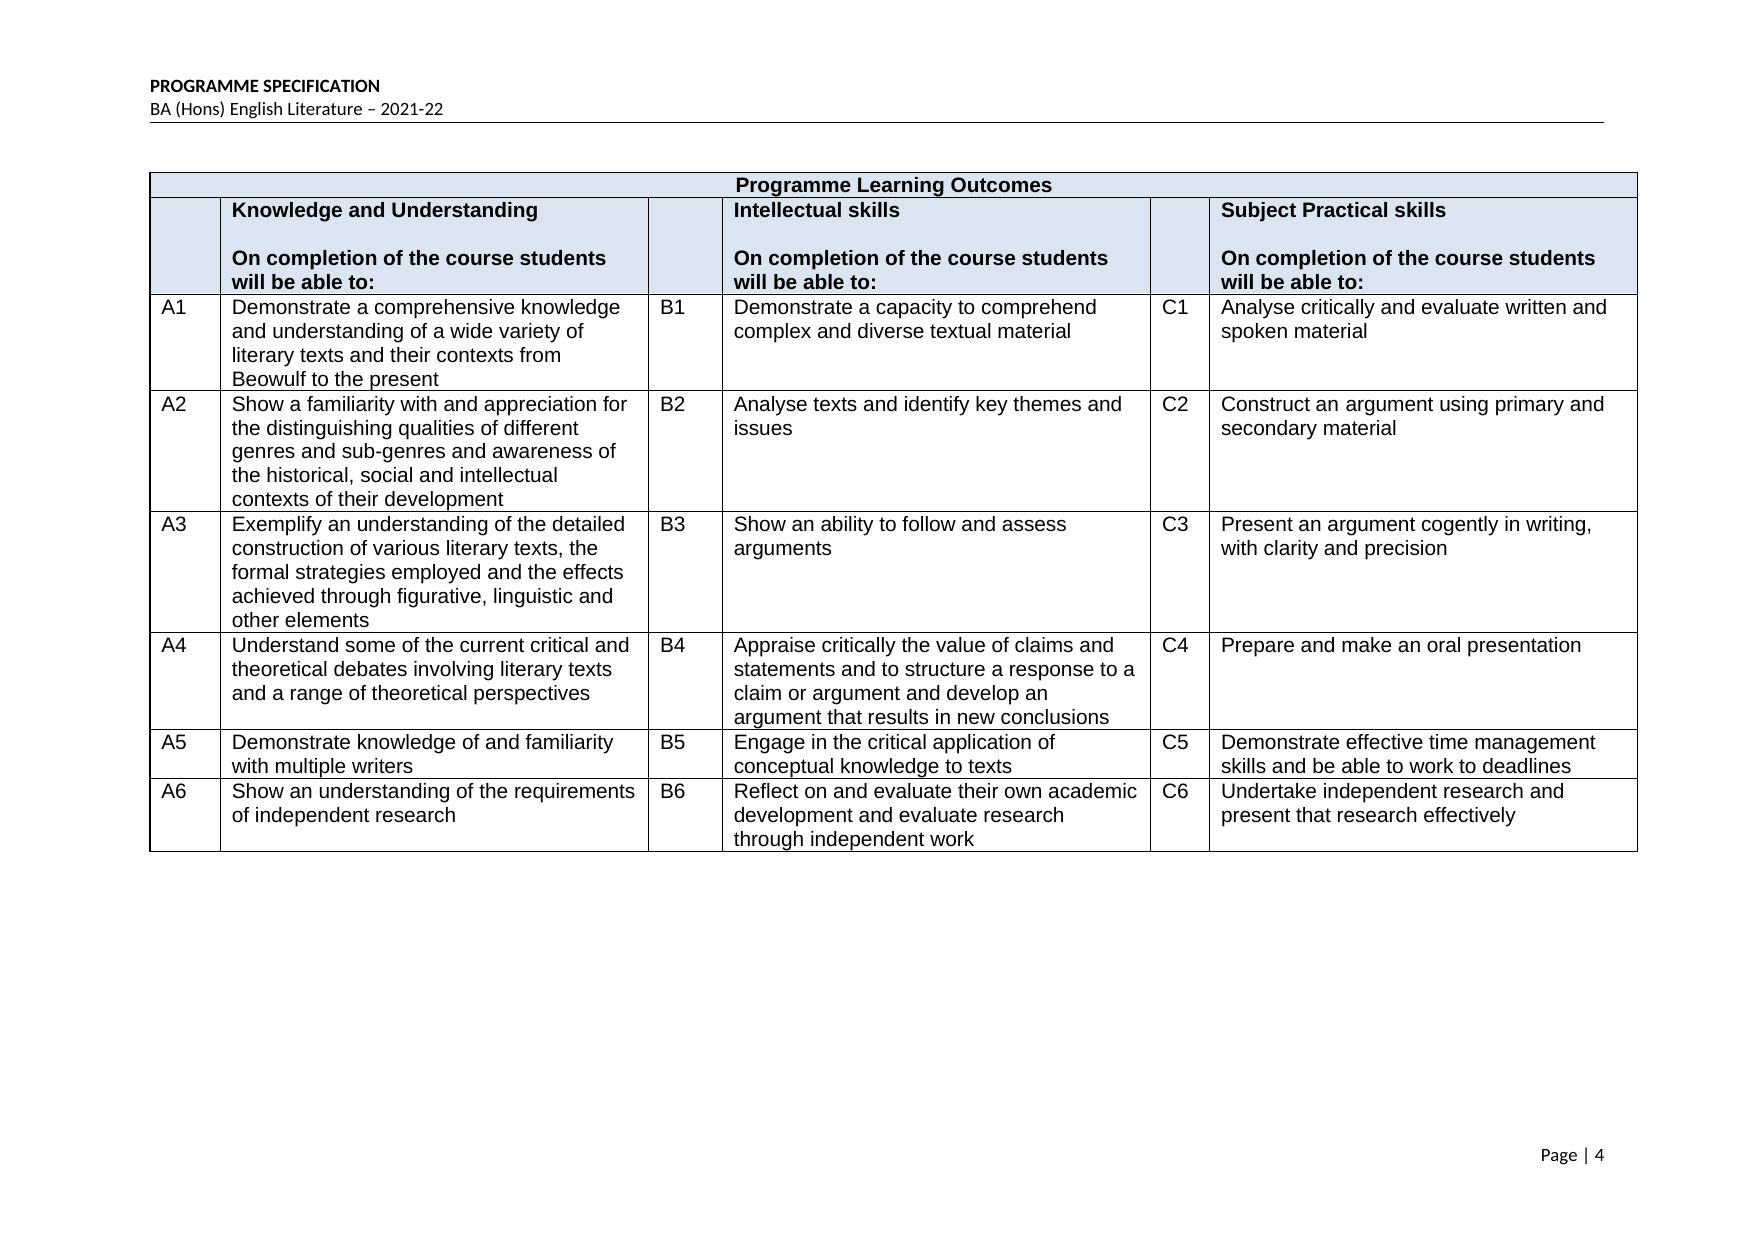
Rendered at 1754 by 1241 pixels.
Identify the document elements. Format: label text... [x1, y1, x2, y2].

table_cell C4 [1151, 633, 1209, 729]
table_cell Exemplify an understanding of the detailed construction of various literary texts, the formal strategies employed and the effects achieved through figurative, linguistic and other elements [221, 512, 648, 632]
table_cell B2 [649, 391, 722, 511]
table_cell Reflect on and evaluate their own academic development and evaluate research through independent work [723, 779, 1150, 851]
table_cell Demonstrate effective time management skills and be able to work to deadlines [1210, 730, 1637, 778]
table_cell A1 [151, 295, 220, 390]
table_cell Prepare and make an oral presentation [1210, 633, 1637, 729]
table_cell B1 [649, 295, 722, 390]
table_cell B5 [649, 730, 722, 778]
table_cell C5 [1151, 730, 1209, 778]
table_cell A5 [151, 730, 220, 778]
table_cell C6 [1151, 779, 1209, 851]
table_cell A3 [151, 512, 220, 632]
table_cell A6 [151, 779, 220, 851]
table_cell Appraise critically the value of claims and statements and to structure a response to a claim or argument and develop an argument that results in new conclusions [723, 633, 1150, 729]
table_cell Analyse critically and evaluate written and spoken material [1210, 295, 1637, 390]
table_cell Engage in the critical application of conceptual knowledge to texts [723, 730, 1150, 778]
table_cell Demonstrate a capacity to comprehend complex and diverse textual material [723, 295, 1150, 390]
table_cell Subject Practical skills On completion of the course students will be able to: [1210, 198, 1637, 293]
table_cell Demonstrate a comprehensive knowledge and understanding of a wide variety of literary texts and their contexts from Beowulf to the present [221, 295, 648, 390]
table_cell Demonstrate knowledge of and familiarity with multiple writers [221, 730, 648, 778]
table_cell Understand some of the current critical and theoretical debates involving literary texts and a range of theoretical perspectives [221, 633, 648, 729]
table_cell Intellectual skills On completion of the course students will be able to: [723, 198, 1150, 293]
table_cell Analyse texts and identify key themes and issues [723, 391, 1150, 511]
table_cell Knowledge and Understanding On completion of the course students will be able to: [221, 198, 648, 293]
table_cell B3 [649, 512, 722, 632]
table_cell Show a familiarity with and appreciation for the distinguishing qualities of different genres and sub-genres and awareness of the historical, social and intellectual contexts of their development [221, 391, 648, 511]
table_cell Undertake independent research and present that research effectively [1210, 779, 1637, 851]
table_cell [1151, 198, 1209, 293]
table_cell Present an argument cogently in writing, with clarity and precision [1210, 512, 1637, 632]
table_cell Show an ability to follow and assess arguments [723, 512, 1150, 632]
table_cell [649, 198, 722, 293]
table_cell C3 [1151, 512, 1209, 632]
table_cell A2 [151, 391, 220, 511]
table_cell B6 [649, 779, 722, 851]
table_header Programme Learning Outcomes [151, 173, 1637, 197]
table_cell [151, 198, 220, 293]
table_cell C2 [1151, 391, 1209, 511]
table_cell C1 [1151, 295, 1209, 390]
table_cell Show an understanding of the requirements of independent research [221, 779, 648, 851]
table_cell Construct an argument using primary and secondary material [1210, 391, 1637, 511]
table_cell A4 [151, 633, 220, 729]
table_cell B4 [649, 633, 722, 729]
